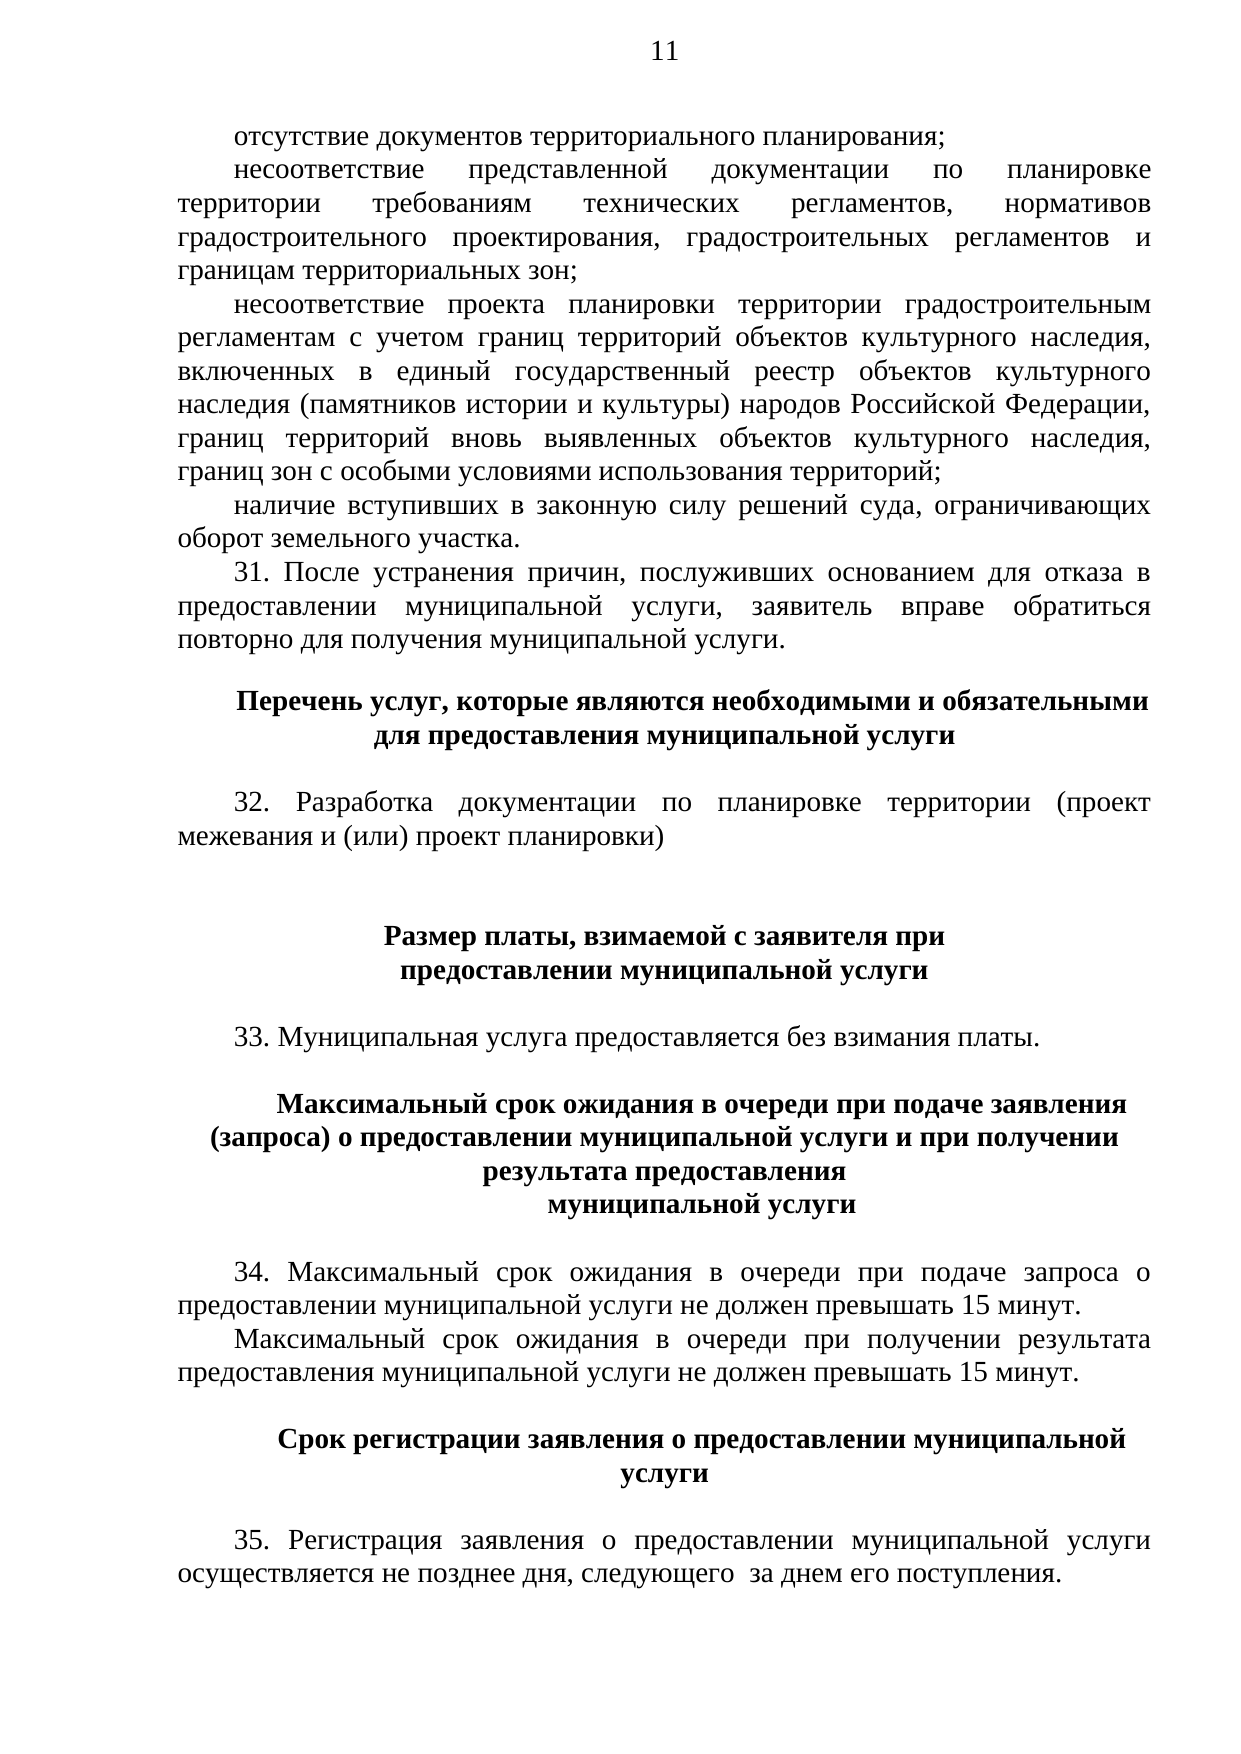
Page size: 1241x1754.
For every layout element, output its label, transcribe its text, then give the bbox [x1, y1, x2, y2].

text наличие вступивших в законную силу решений суда, ограничивающих оборот земельного участка. [177, 487, 1152, 554]
text предоставлении муниципальной услуги [177, 952, 1152, 985]
text 31. После устранения причин, послуживших основанием для отказа в предоставлении муниципальной услуги, заявитель вправе обратиться повторно для получения муниципальной услуги. [177, 554, 1152, 655]
text Срок регистрации заявления о предоставлении муниципальной услуги [177, 1421, 1152, 1488]
text несоответствие представленной документации по планировке территории требованиям технических регламентов, нормативов градостроительного проектирования, градостроительных регламентов и границам территориальных зон; [177, 152, 1152, 286]
text несоответствие проекта планировки территории градостроительным регламентам с учетом границ территорий объектов культурного наследия, включенных в единый государственный реестр объектов культурного наследия (памятников истории и культуры) народов Российской Федерации, границ территорий вновь выявленных объектов культурного наследия, границ зон с особыми условиями использования территорий; [177, 286, 1152, 487]
text 34. Максимальный срок ожидания в очереди при подаче запроса о предоставлении муниципальной услуги не должен превышать 15 минут. [177, 1254, 1152, 1321]
text 35. Регистрация заявления о предоставлении муниципальной услуги осуществляется не позднее дня, следующего за днем его поступления. [177, 1522, 1152, 1589]
text муниципальной услуги [177, 1187, 1152, 1220]
text Перечень услуг, которые являются необходимыми и обязательными для предоставления муниципальной услуги [177, 683, 1152, 751]
text 33. Муниципальная услуга предоставляется без взимания платы. [177, 1019, 1152, 1052]
text Максимальный срок ожидания в очереди при получении результата предоставления муниципальной услуги не должен превышать 15 минут. [177, 1321, 1152, 1388]
text Максимальный срок ожидания в очереди при подаче заявления (запроса) о предоставлении муниципальной услуги и при получении результата предоставления [177, 1086, 1152, 1187]
text 32. Разработка документации по планировке территории (проект межевания и (или) проект планировки) [177, 784, 1152, 851]
text отсутствие документов территориального планирования; [177, 118, 1152, 152]
text Размер платы, взимаемой с заявителя при [177, 918, 1152, 952]
